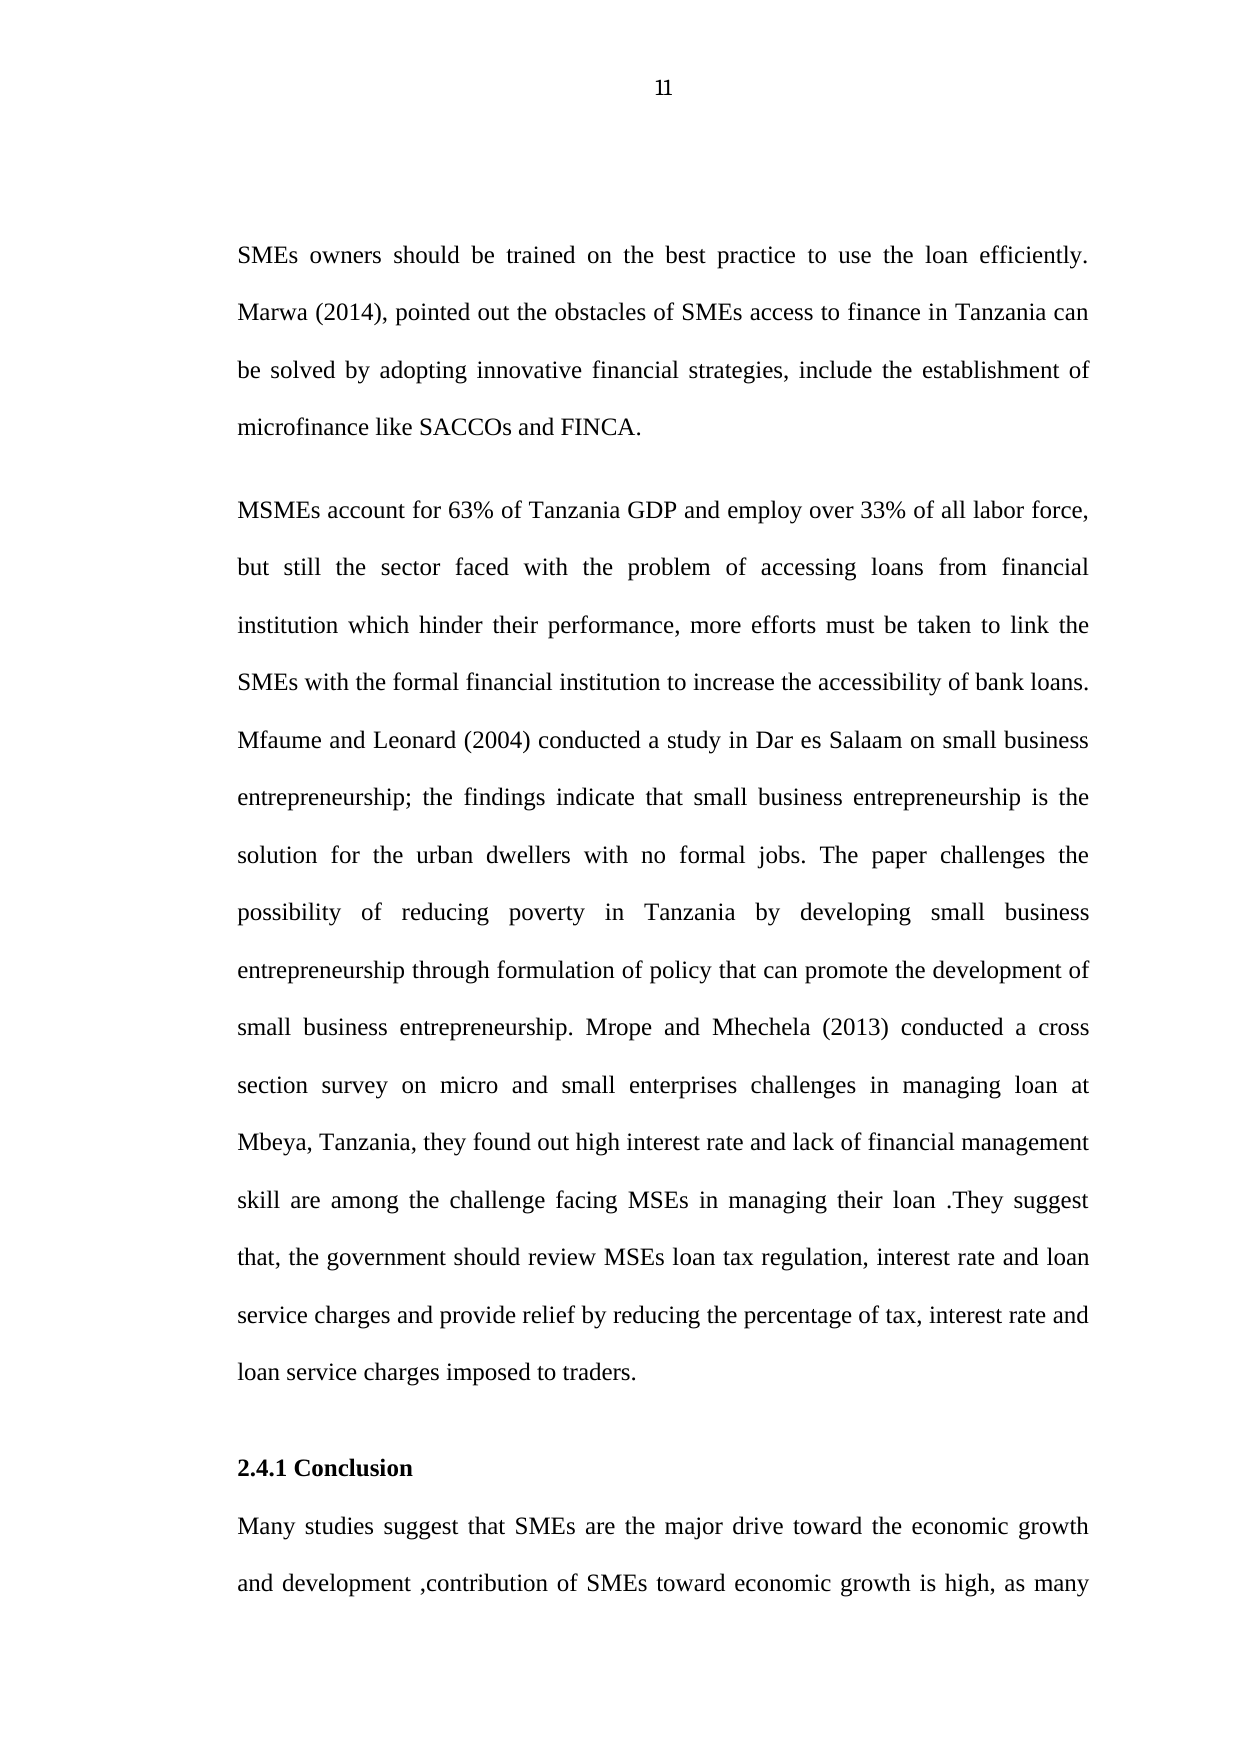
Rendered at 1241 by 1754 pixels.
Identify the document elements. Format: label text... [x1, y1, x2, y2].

text 2.4.1 Conclusion [237, 1453, 1090, 1482]
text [237, 1511, 1090, 1597]
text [237, 240, 1090, 441]
text MSMEs account for 63% of Tanzania GDP and employ over 33% of all labor force, but still the sector faced with the problem of accessing loans from financial institution which hinder their performance, more efforts must be taken to link the SMEs with the formal financial institution to increase the accessibility of bank loans. Mfaume and Leonard (2004) conducted a study in Dar es Salaam on small business entrepreneurship; the findings indicate that small business entrepreneurship is the solution for the urban dwellers with no formal jobs. The paper challenges the possibility of reducing poverty in Tanzania by developing small business entrepreneurship through formulation of policy that can promote the development of small business entrepreneurship. Mrope and Mhechela (2013) conducted a cross section survey on micro and small enterprises challenges in managing loan at Mbeya, Tanzania, they found out high interest rate and lack of financial management skill are among the challenge facing MSEs in managing their loan .They suggest that, the government should review MSEs loan tax regulation, interest rate and loan service charges and provide relief by reducing the percentage of tax, interest rate and loan service charges imposed to traders. [237, 495, 1090, 1386]
